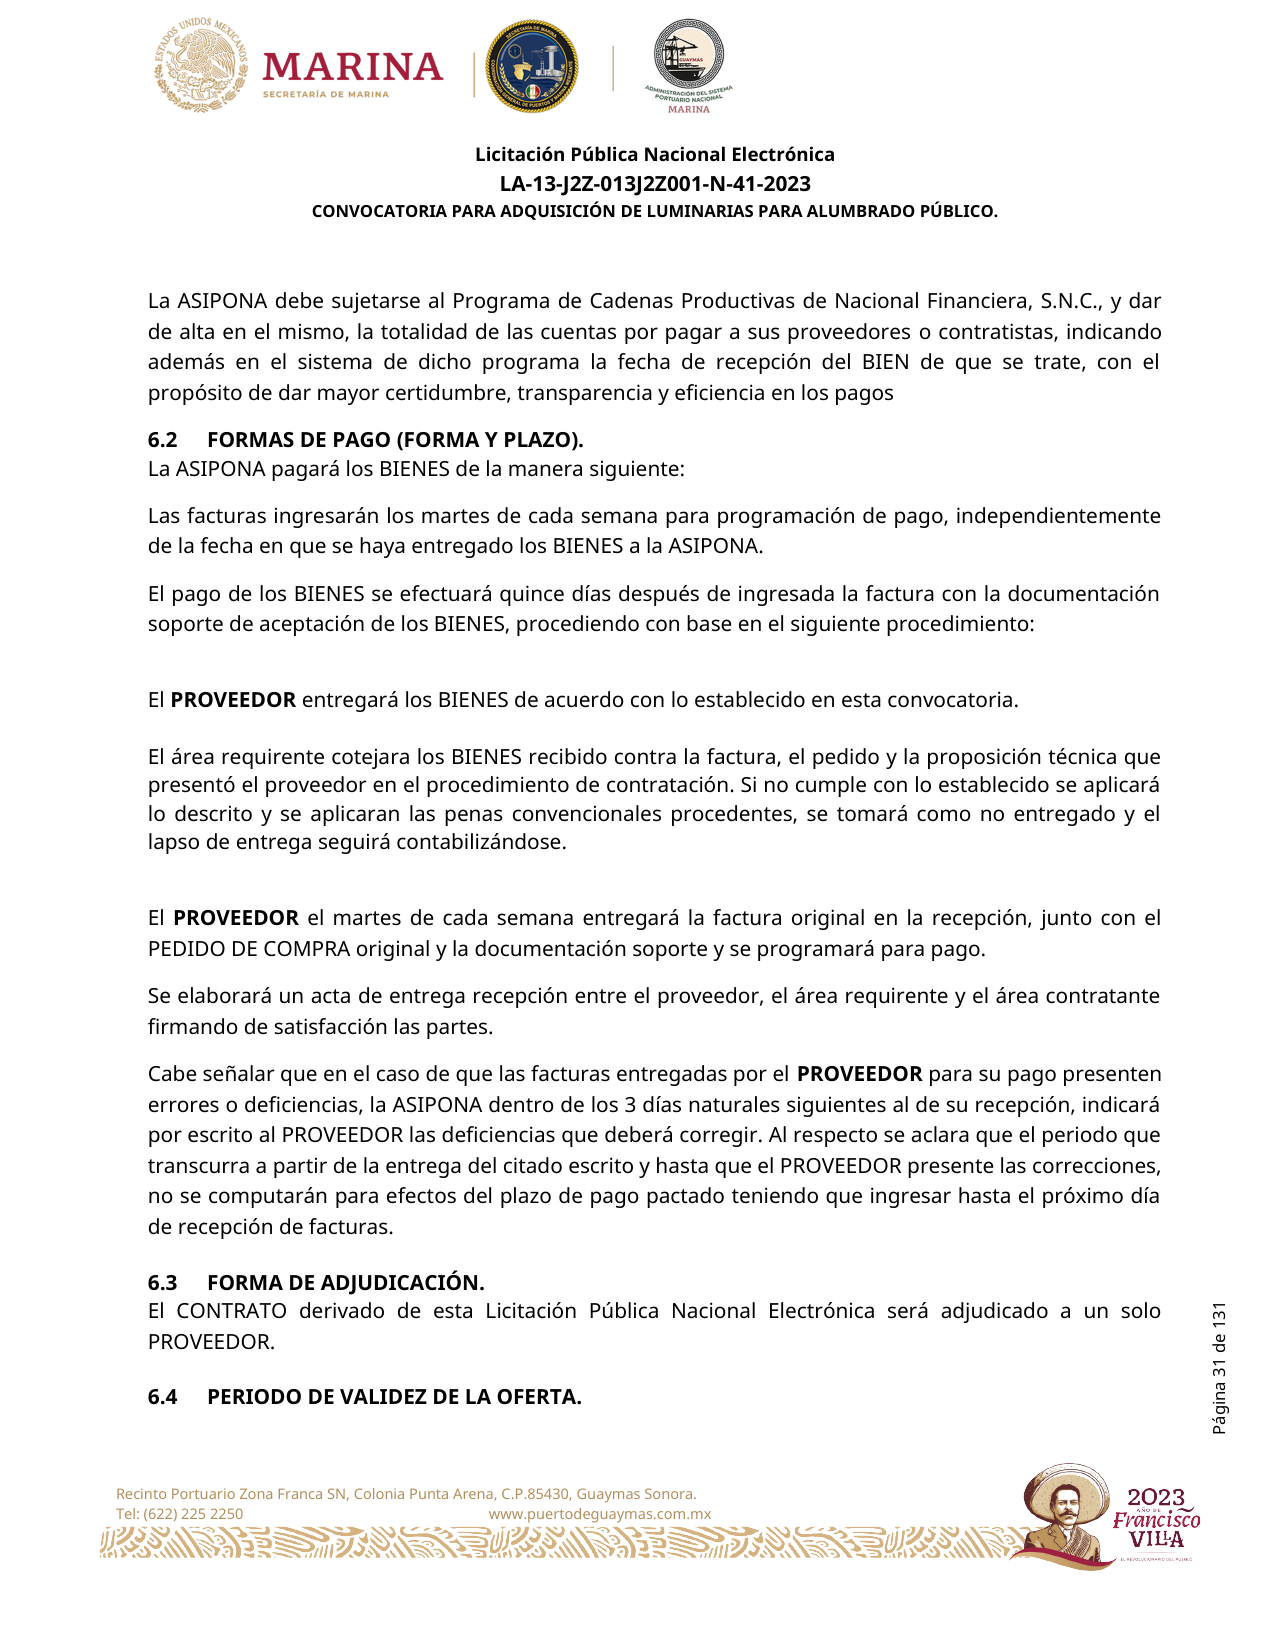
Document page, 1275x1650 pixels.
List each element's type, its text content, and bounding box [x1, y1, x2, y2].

text El PROVEEDOR el martes de cada semana entregará la factura original en la recepción, junto con el PEDIDO DE COMPRA original y la documentación soporte y se programará para pago. [148, 903, 1162, 962]
text Se elaborará un acta de entrega recepción entre el proveedor, el área requirente y el área contratante firmando de satisfacción las partes. [148, 981, 1162, 1040]
list PERIODO DE VALIDEZ DE LA OFERTA. [148, 1382, 1162, 1411]
list FORMA DE ADJUDICACIÓN. [148, 1268, 1162, 1296]
text La ASIPONA pagará los BIENES de la manera siguiente: [148, 454, 1162, 482]
list FORMAS DE PAGO (FORMA Y PLAZO). [148, 425, 1162, 454]
picture [147, 13, 753, 121]
text El PROVEEDOR entregará los BIENES de acuerdo con lo establecido en esta convocatoria. [148, 685, 1162, 714]
text Cabe señalar que en el caso de que las facturas entregadas por el PROVEEDOR para su pago presenten errores o deficiencias, la ASIPONA dentro de los 3 días naturales siguientes al de su recepción, indicará por escrito al PROVEEDOR las deficiencias que deberá corregir. Al respecto se aclara que el periodo que transcurra a partir de la entrega del citado escrito y hasta que el PROVEEDOR presente las correcciones, no se computarán para efectos del plazo de pago pactado teniendo que ingresar hasta el próximo día de recepción de facturas. [148, 1059, 1162, 1241]
picture [98, 1463, 1201, 1571]
text El área requirente cotejara los BIENES recibido contra la factura, el pedido y la proposición técnica que presentó el proveedor en el procedimiento de contratación. Si no cumple con lo establecido se aplicará lo descrito y se aplicaran las penas convencionales procedentes, se tomará como no entregado y el lapso de entrega seguirá contabilizándose. [148, 742, 1162, 856]
text El CONTRATO derivado de esta Licitación Pública Nacional Electrónica será adjudicado a un solo PROVEEDOR. [148, 1296, 1162, 1355]
text El pago de los BIENES se efectuará quince días después de ingresada la factura con la documentación soporte de aceptación de los BIENES, procediendo con base en el siguiente procedimiento: [148, 579, 1162, 638]
text La ASIPONA debe sujetarse al Programa de Cadenas Productivas de Nacional Financiera, S.N.C., y dar de alta en el mismo, la totalidad de las cuentas por pagar a sus proveedores o contratistas, indicando además en el sistema de dicho programa la fecha de recepción del BIEN de que se trate, con el propósito de dar mayor certidumbre, transparencia y eficiencia en los pagos [148, 286, 1162, 406]
text Las facturas ingresarán los martes de cada semana para programación de pago, independientemente de la fecha en que se haya entregado los BIENES a la ASIPONA. [148, 501, 1162, 560]
